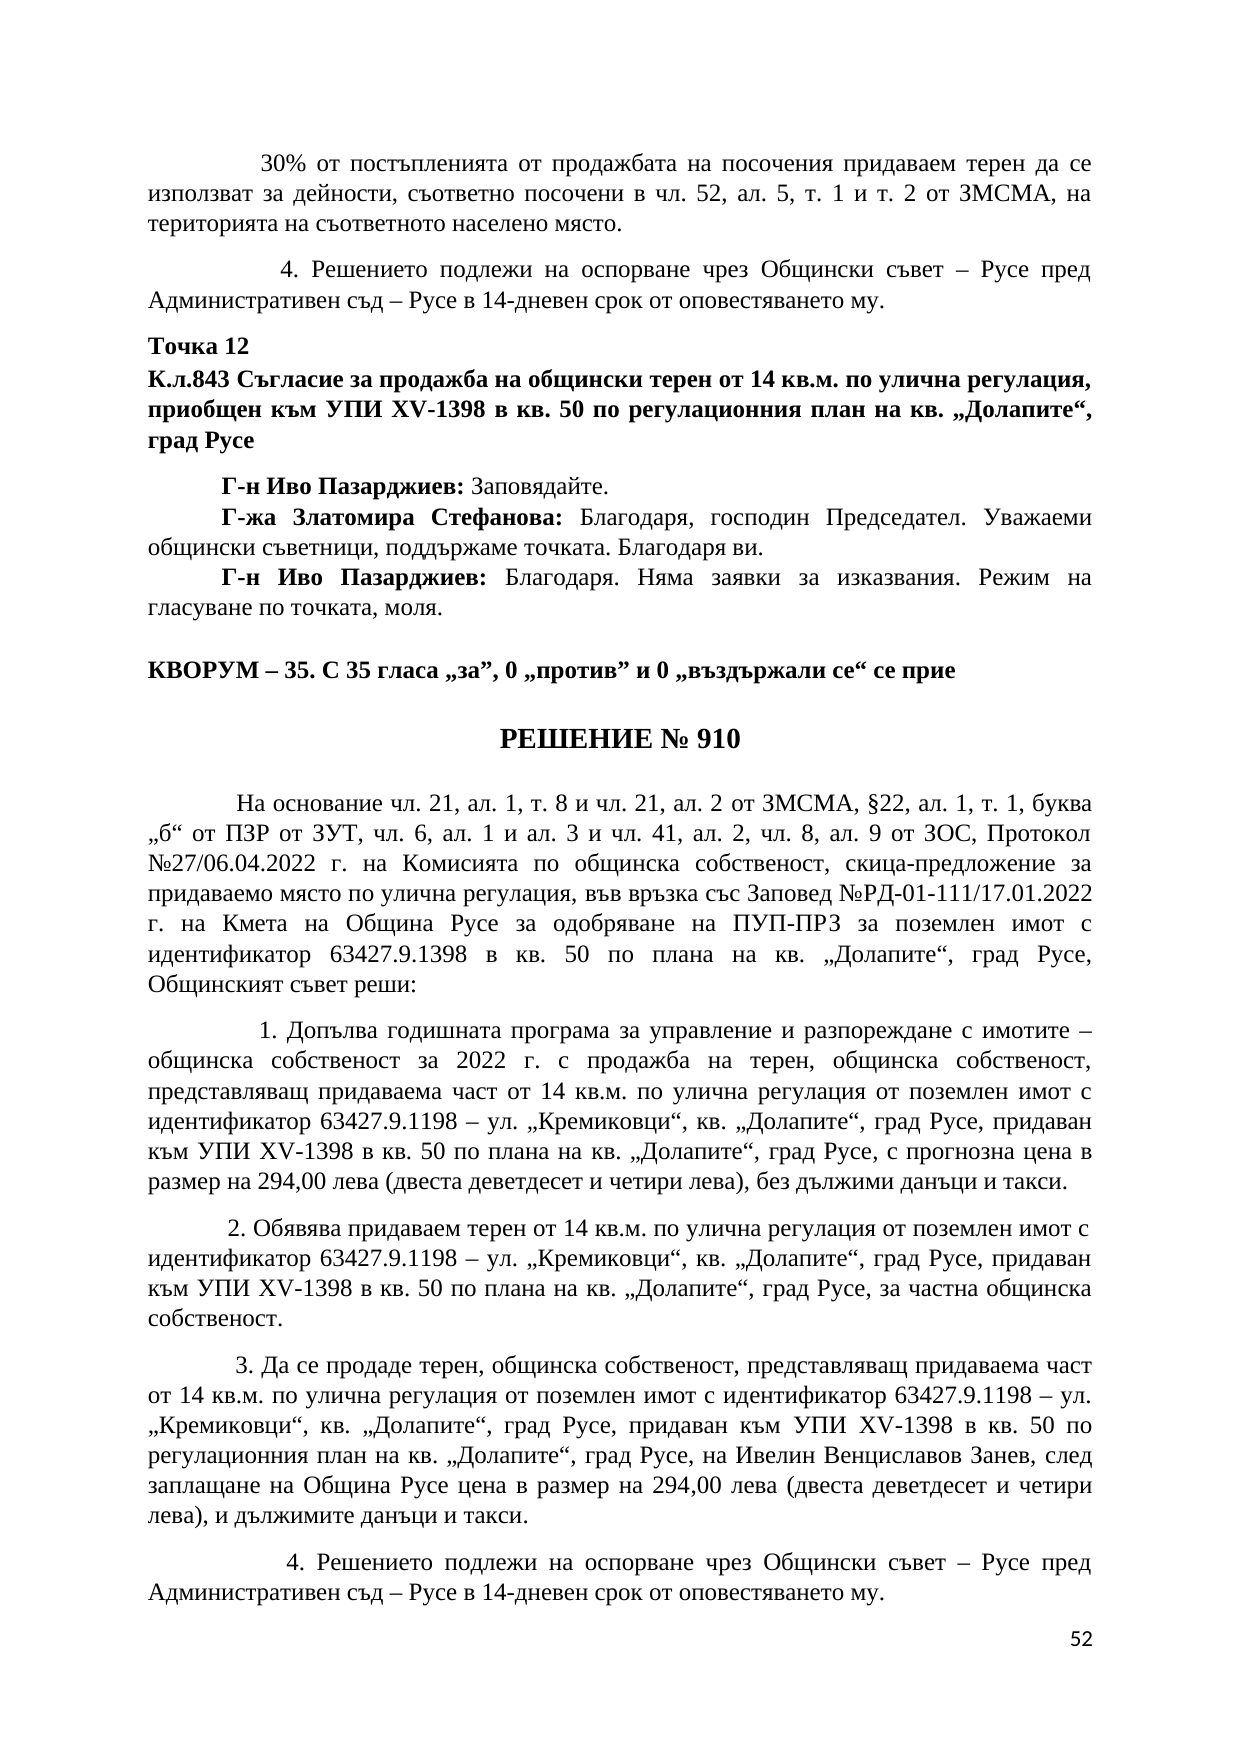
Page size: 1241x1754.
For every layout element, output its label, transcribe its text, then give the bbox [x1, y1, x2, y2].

text 2. Обявява придаваем терен от 14 кв.м. по улична регулация от поземлен имот с идентификатор 63427.9.1198 – ул. „Кремиковци“, кв. „Долапите“, град Русе, придаван към УПИ XV-1398 в кв. 50 по плана на кв. „Долапите“, град Русе, за частна общинска собственост. [148, 1213, 1093, 1332]
text 3. Да се продаде терен, общинска собственост, представляващ придаваема част от 14 кв.м. по улична регулация от поземлен имот с идентификатор 63427.9.1198 – ул. „Кремиковци“, кв. „Долапите“, град Русе, придаван към УПИ XV-1398 в кв. 50 по регулационния план на кв. „Долапите“, град Русе, на Ивелин Венциславов Занев, след заплащане на Община Русе цена в размер на 294,00 лева (двеста деветдесет и четири лева), и дължимите данъци и такси. [148, 1350, 1093, 1529]
text 1. Допълва годишната програма за управление и разпореждане с имотите – общинска собственост за 2022 г. с продажба на терен, общинска собственост, представляващ придаваема част от 14 кв.м. по улична регулация от поземлен имот с идентификатор 63427.9.1198 – ул. „Кремиковци“, кв. „Долапите“, град Русе, придаван към УПИ XV-1398 в кв. 50 по плана на кв. „Долапите“, град Русе, с прогнозна цена в размер на 294,00 лева (двеста деветдесет и четири лева), без дължими данъци и такси. [148, 1016, 1093, 1195]
text КВОРУМ – 35. С 35 гласа „за”, 0 „против” и 0 „въздържали се“ се прие [148, 655, 1093, 684]
text Г-жа Златомира Стефанова: Благодаря, господин Председател. Уважаеми общински съветници, поддържаме точката. Благодаря ви. [148, 502, 1093, 560]
text К.л.843 Съгласие за продажба на общински терен от 14 кв.м. по улична регулация, приобщен към УПИ XV-1398 в кв. 50 по регулационния план на кв. „Долапите“, град Русе [148, 364, 1093, 453]
text На основание чл. 21, ал. 1, т. 8 и чл. 21, ал. 2 от ЗМСМА, §22, ал. 1, т. 1, буква „б“ от ПЗР от ЗУТ, чл. 6, ал. 1 и ал. 3 и чл. 41, ал. 2, чл. 8, ал. 9 от ЗОС, Протокол №27/06.04.2022 г. на Комисията по общинска собственост, скица-предложение за придаваемо място по улична регулация, във връзка със Заповед №РД-01-111/17.01.2022 г. на Кмета на Община Русе за одобряване на ПУП-ПРЗ за поземлен имот с идентификатор 63427.9.1398 в кв. 50 по плана на кв. „Долапите“, град Русе, Общинският съвет реши: [148, 788, 1093, 997]
text РЕШЕНИЕ № 910 [148, 721, 1093, 754]
text 4. Решението подлежи на оспорване чрез Общински съвет – Русе пред Административен съд – Русе в 14-дневен срок от оповестяването му. [148, 1547, 1093, 1606]
text 30% от постъпленията от продажбата на посочения придаваем терен да се използват за дейности, съответно посочени в чл. 52, ал. 5, т. 1 и т. 2 от ЗМСМА, на територията на съответното населено място. [148, 148, 1093, 237]
text Точка 12 [148, 331, 1093, 360]
text Г-н Иво Пазарджиев: Благодаря. Няма заявки за изказвания. Режим на гласуване по точката, моля. [148, 562, 1093, 621]
text 4. Решението подлежи на оспорване чрез Общински съвет – Русе пред Административен съд – Русе в 14-дневен срок от оповестяването му. [148, 254, 1093, 313]
text Г-н Иво Пазарджиев: Заповядайте. [148, 471, 1093, 500]
